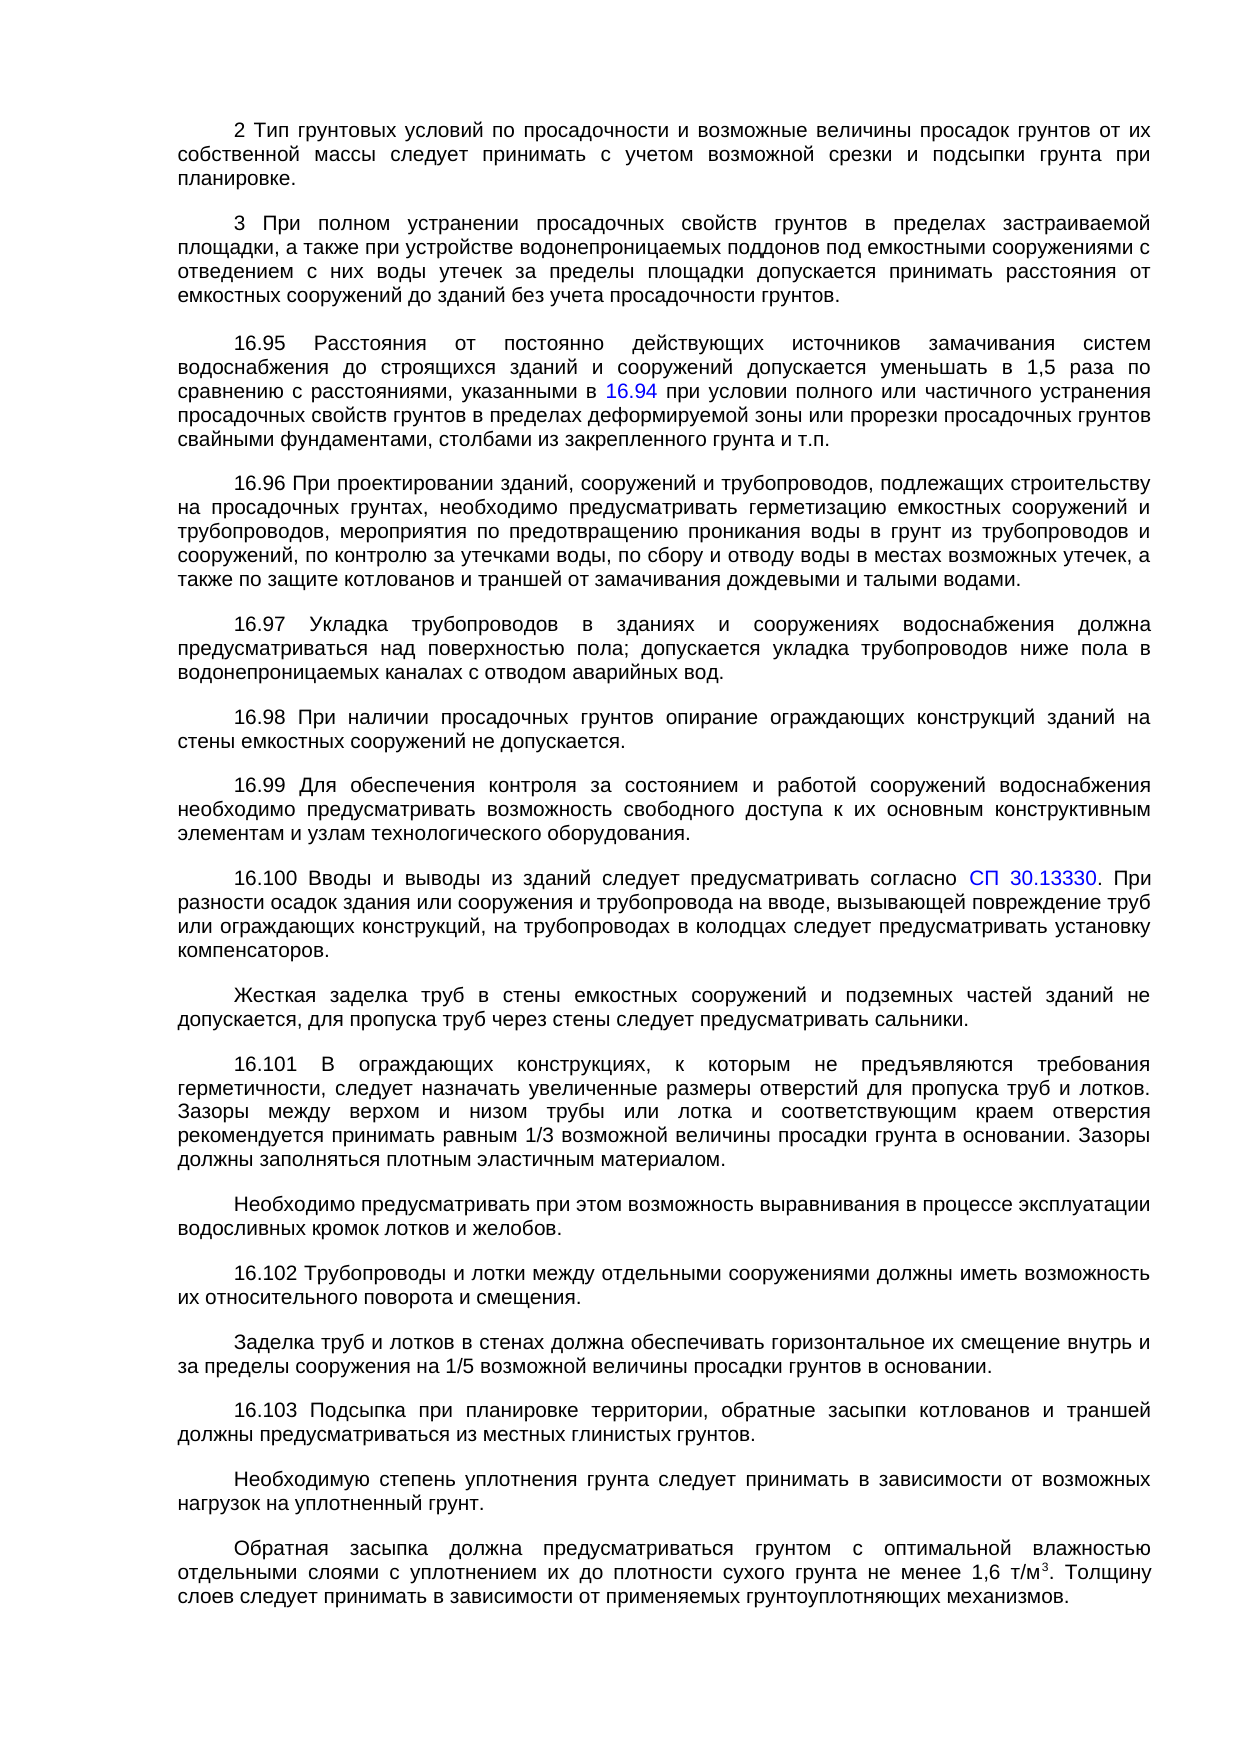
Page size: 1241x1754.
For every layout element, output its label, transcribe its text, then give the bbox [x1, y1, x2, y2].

text 16.95 Расстояния от постоянно действующих источников замачивания систем водоснабжения до строящихся зданий и сооружений допускается уменьшать в 1,5 раза по сравнению с расстояниями, указанными в 16.94 при условии полного или частичного устранения просадочных свойств грунтов в пределах деформируемой зоны или прорезки просадочных грунтов свайными фундаментами, столбами из закрепленного грунта и т.п. [177, 331, 1152, 450]
text Жесткая заделка труб в стены емкостных сооружений и подземных частей зданий не допускается, для пропуска труб через стены следует предусматривать сальники. [177, 983, 1152, 1031]
text 3 При полном устранении просадочных свойств грунтов в пределах застраиваемой площадки, а также при устройстве водонепроницаемых поддонов под емкостными сооружениями с отведением с них воды утечек за пределы площадки допускается принимать расстояния от емкостных сооружений до зданий без учета просадочности грунтов. [177, 211, 1152, 307]
text 16.98 При наличии просадочных грунтов опирание ограждающих конструкций зданий на стены емкостных сооружений не допускается. [177, 704, 1152, 752]
text Обратная засыпка должна предусматриваться грунтом с оптимальной влажностью отдельными слоями с уплотнением их до плотности сухого грунта не менее 1,6 т/м3. Толщину слоев следует принимать в зависимости от применяемых грунтоуплотняющих механизмов. [177, 1536, 1152, 1608]
text 16.99 Для обеспечения контроля за состоянием и работой сооружений водоснабжения необходимо предусматривать возможность свободного доступа к их основным конструктивным элементам и узлам технологического оборудования. [177, 773, 1152, 845]
text Необходимую степень уплотнения грунта следует принимать в зависимости от возможных нагрузок на уплотненный грунт. [177, 1467, 1152, 1515]
text 16.100 Вводы и выводы из зданий следует предусматривать согласно СП 30.13330. При разности осадок здания или сооружения и трубопровода на вводе, вызывающей повреждение труб или ограждающих конструкций, на трубопроводах в колодцах следует предусматривать установку компенсаторов. [177, 866, 1152, 962]
text 16.103 Подсыпка при планировке территории, обратные засыпки котлованов и траншей должны предусматриваться из местных глинистых грунтов. [177, 1398, 1152, 1446]
text Заделка труб и лотков в стенах должна обеспечивать горизонтальное их смещение внутрь и за пределы сооружения на 1/5 возможной величины просадки грунтов в основании. [177, 1329, 1152, 1377]
text 16.97 Укладка трубопроводов в зданиях и сооружениях водоснабжения должна предусматриваться над поверхностью пола; допускается укладка трубопроводов ниже пола в водонепроницаемых каналах с отводом аварийных вод. [177, 612, 1152, 684]
text 16.96 При проектировании зданий, сооружений и трубопроводов, подлежащих строительству на просадочных грунтах, необходимо предусматривать герметизацию емкостных сооружений и трубопроводов, мероприятия по предотвращению проникания воды в грунт из трубопроводов и сооружений, по контролю за утечками воды, по сбору и отводу воды в местах возможных утечек, а также по защите котлованов и траншей от замачивания дождевыми и талыми водами. [177, 471, 1152, 591]
text Необходимо предусматривать при этом возможность выравнивания в процессе эксплуатации водосливных кромок лотков и желобов. [177, 1192, 1152, 1240]
text 16.102 Трубопроводы и лотки между отдельными сооружениями должны иметь возможность их относительного поворота и смещения. [177, 1261, 1152, 1309]
text 2 Тип грунтовых условий по просадочности и возможные величины просадок грунтов от их собственной массы следует принимать с учетом возможной срезки и подсыпки грунта при планировке. [177, 118, 1152, 190]
text 16.101 В ограждающих конструкциях, к которым не предъявляются требования герметичности, следует назначать увеличенные размеры отверстий для пропуска труб и лотков. Зазоры между верхом и низом трубы или лотка и соответствующим краем отверстия рекомендуется принимать равным 1/3 возможной величины просадки грунта в основании. Зазоры должны заполняться плотным эластичным материалом. [177, 1051, 1152, 1171]
